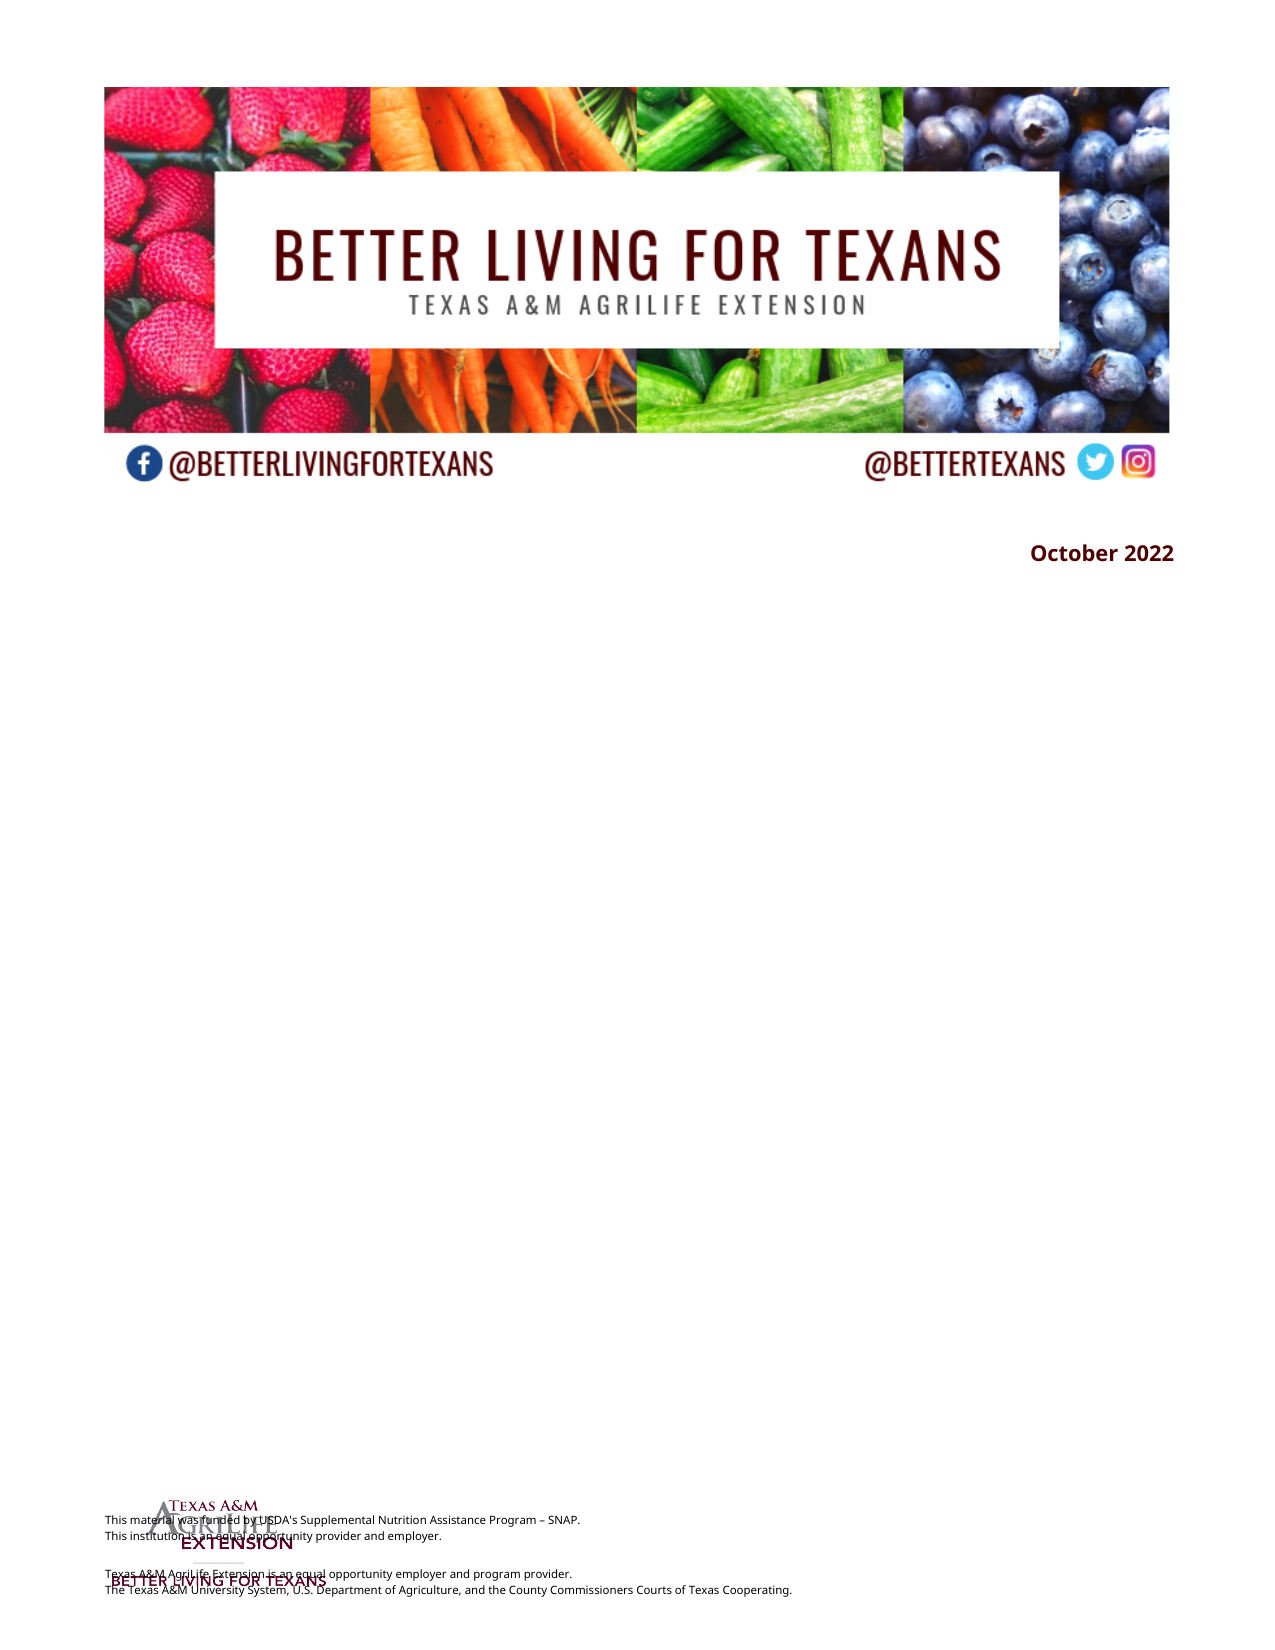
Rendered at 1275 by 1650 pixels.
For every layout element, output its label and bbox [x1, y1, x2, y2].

picture [104, 87, 1170, 493]
picture [84, 1490, 353, 1594]
